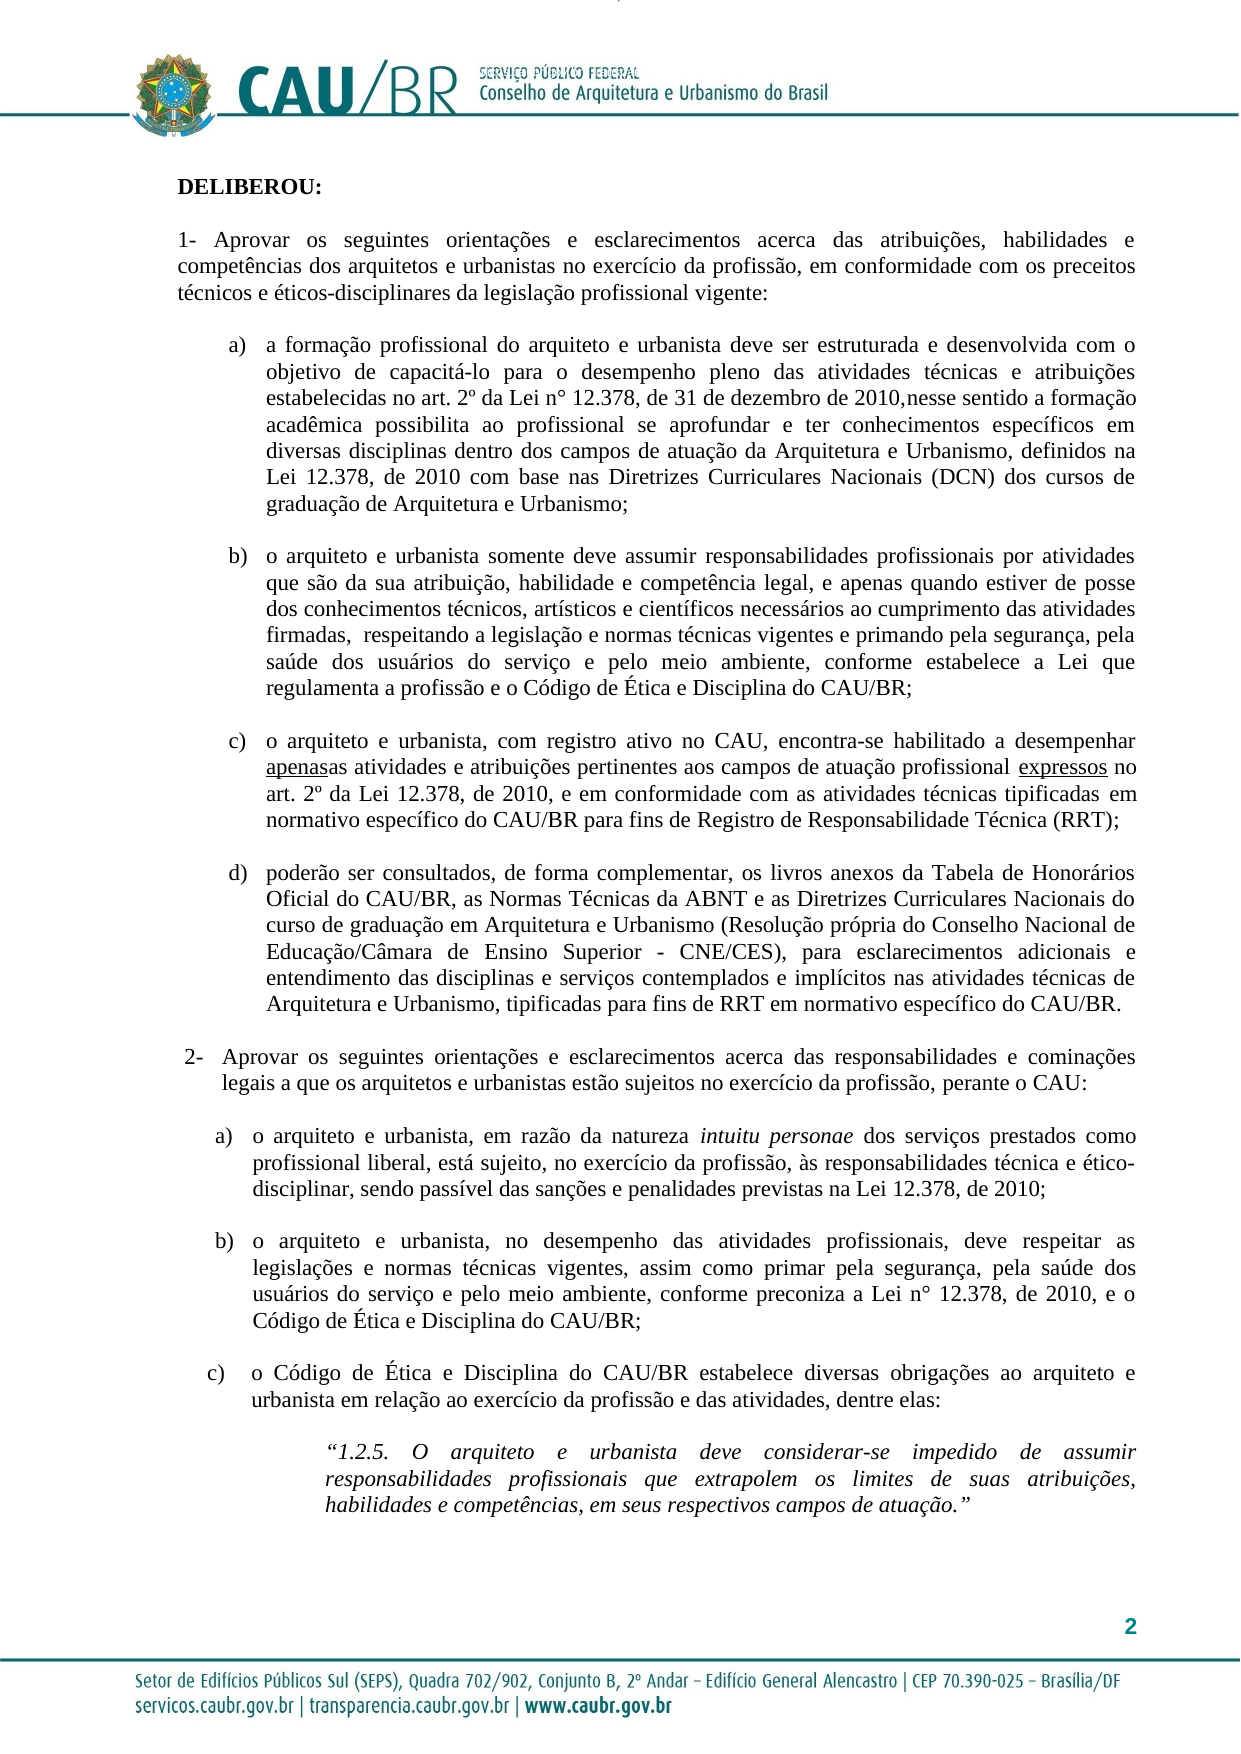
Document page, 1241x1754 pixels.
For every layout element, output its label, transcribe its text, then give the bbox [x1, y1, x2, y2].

list o arquiteto e urbanista, com registro ativo no CAU, encontra-se habilitado a desempenhar apenasas atividades e atribuições pertinentes aos campos de atuação profissional expressos no art. 2º da Lei 12.378, de 2010, e em conformidade com as atividades técnicas tipificadas em normativo específico do CAU/BR para fins de Registro de Responsabilidade Técnica (RRT); [228, 727, 1137, 832]
picture [0, 1653, 1240, 1754]
list poderão ser consultados, de forma complementar, os livros anexos da Tabela de Honorários Oficial do CAU/BR, as Normas Técnicas da ABNT e as Diretrizes Curriculares Nacionais do curso de graduação em Arquitetura e Urbanismo (Resolução própria do Conselho Nacional de Educação/Câmara de Ensino Superior - CNE/CES), para esclarecimentos adicionais e entendimento das disciplinas e serviços contemplados e implícitos nas atividades técnicas de Arquitetura e Urbanismo, tipificadas para fins de RRT em normativo específico do CAU/BR. [228, 859, 1137, 1017]
list o Código de Ética e Disciplina do CAU/BR estabelece diversas obrigações ao arquiteto e urbanista em relação ao exercício da profissão e das atividades, dentre elas: [207, 1359, 1137, 1412]
picture [0, 0, 1241, 169]
text “1.2.5. O arquiteto e urbanista deve considerar-se impedido de assumir responsabilidades profissionais que extrapolem os limites de suas atribuições, habilidades e competências, em seus respectivos campos de atuação.” [325, 1438, 1137, 1517]
list Aprovar os seguintes orientações e esclarecimentos acerca das responsabilidades e cominações legais a que os arquitetos e urbanistas estão sujeitos no exercício da profissão, perante o CAU: [184, 1043, 1137, 1096]
list o arquiteto e urbanista, em razão da natureza intuitu personae dos serviços prestados como profissional liberal, está sujeito, no exercício da profissão, às responsabilidades técnica e ético-disciplinar, sendo passível das sanções e penalidades previstas na Lei 12.378, de 2010; [215, 1122, 1137, 1201]
text 1- Aprovar os seguintes orientações e esclarecimentos acerca das atribuições, habilidades e competências dos arquitetos e urbanistas no exercício da profissão, em conformidade com os preceitos técnicos e éticos-disciplinares da legislação profissional vigente: [177, 226, 1137, 305]
list a formação profissional do arquiteto e urbanista deve ser estruturada e desenvolvida com o objetivo de capacitá-lo para o desempenho pleno das atividades técnicas e atribuições estabelecidas no art. 2º da Lei n° 12.378, de 31 de dezembro de 2010,nesse sentido a formação acadêmica possibilita ao profissional se aprofundar e ter conhecimentos específicos em diversas disciplinas dentro dos campos de atuação da Arquitetura e Urbanismo, definidos na Lei 12.378, de 2010 com base nas Diretrizes Curriculares Nacionais (DCN) dos cursos de graduação de Arquitetura e Urbanismo; [228, 332, 1137, 516]
text DELIBEROU: [177, 173, 1137, 200]
list o arquiteto e urbanista somente deve assumir responsabilidades profissionais por atividades que são da sua atribuição, habilidade e competência legal, e apenas quando estiver de posse dos conhecimentos técnicos, artísticos e científicos necessários ao cumprimento das atividades firmadas, respeitando a legislação e normas técnicas vigentes e primando pela segurança, pela saúde dos usuários do serviço e pelo meio ambiente, conforme estabelece a Lei que regulamenta a profissão e o Código de Ética e Disciplina do CAU/BR; [228, 542, 1137, 701]
list o arquiteto e urbanista, no desempenho das atividades profissionais, deve respeitar as legislações e normas técnicas vigentes, assim como primar pela segurança, pela saúde dos usuários do serviço e pelo meio ambiente, conforme preconiza a Lei n° 12.378, de 2010, e o Código de Ética e Disciplina do CAU/BR; [215, 1228, 1137, 1333]
